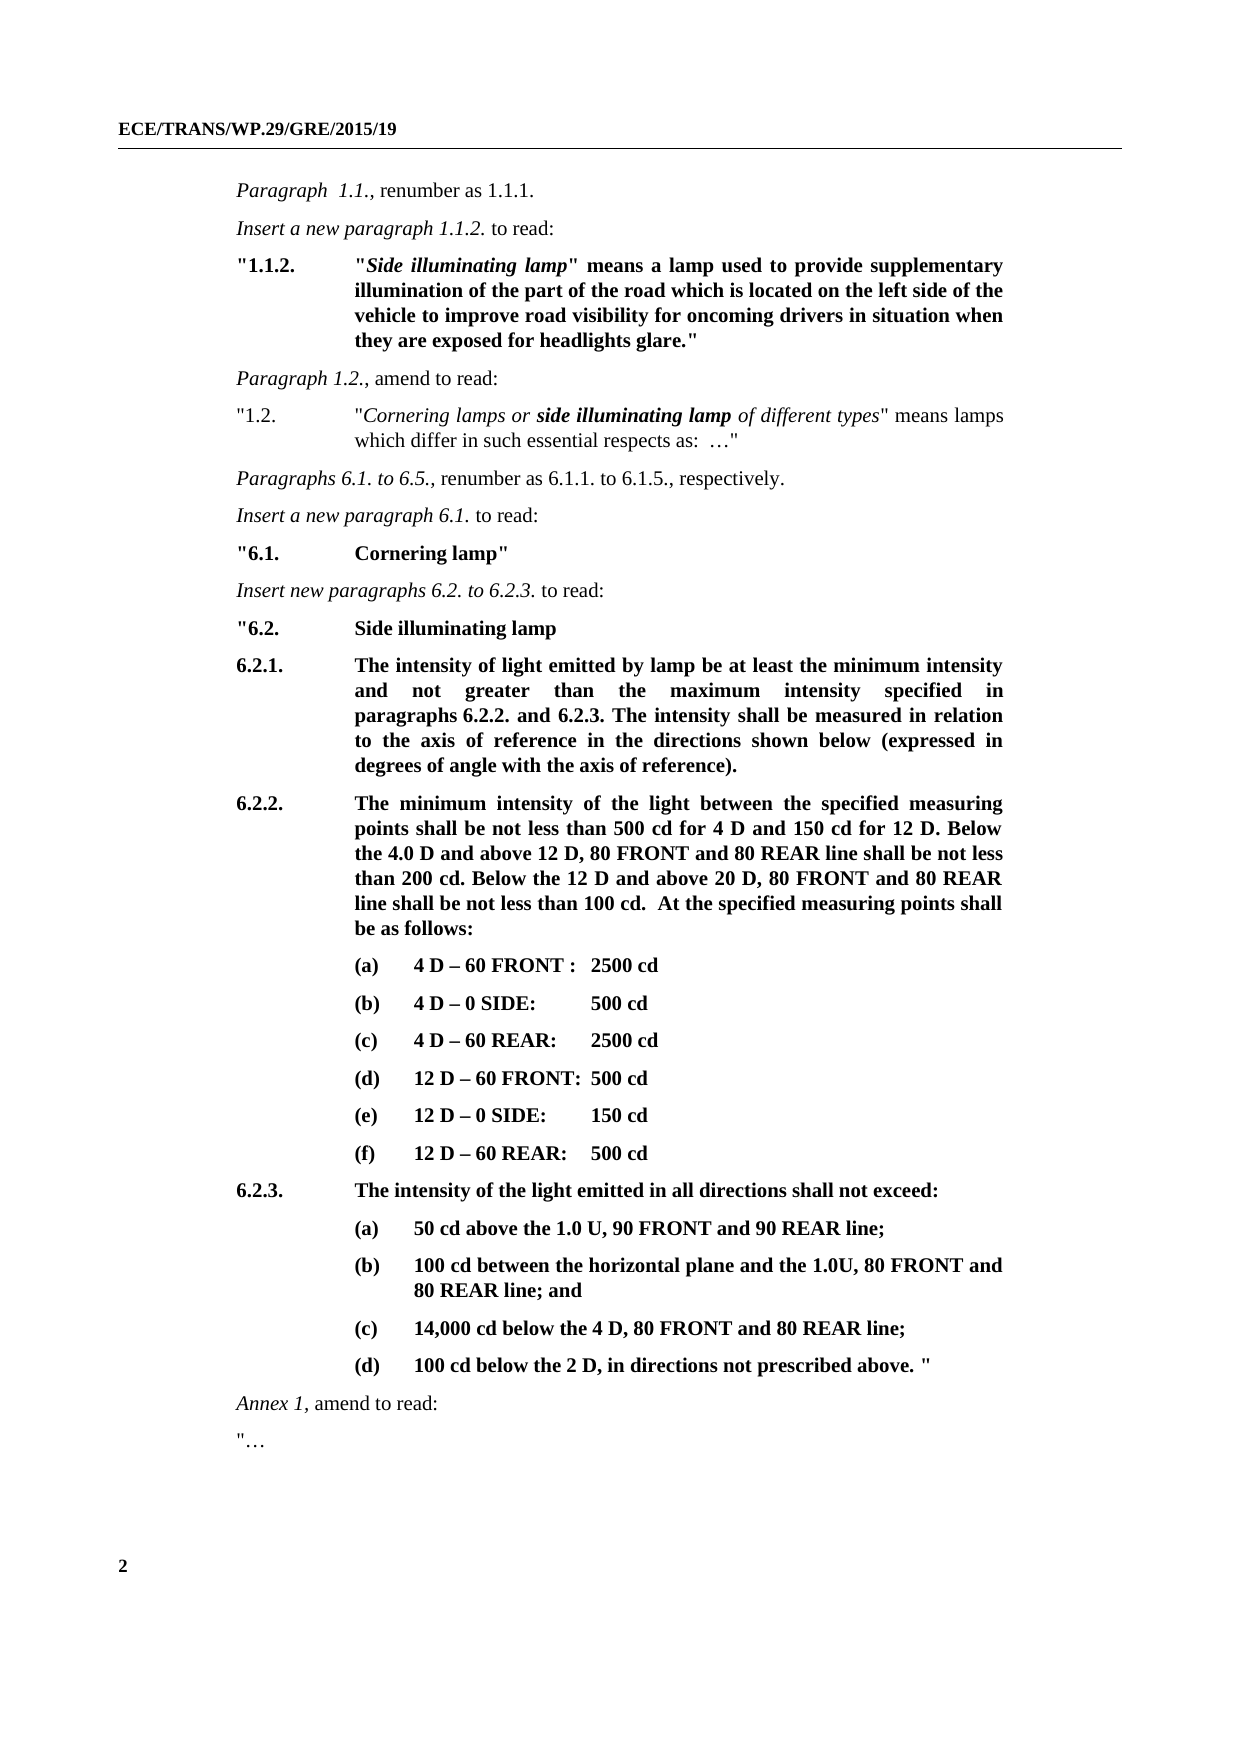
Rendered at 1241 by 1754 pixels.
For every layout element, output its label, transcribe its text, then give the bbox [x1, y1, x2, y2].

text (d) 100 cd below the 2 D, in directions not prescribed above. " [295, 1352, 1004, 1377]
text (b) 4 D – 0 SIDE: 500 cd [354, 990, 1004, 1015]
text "1.1.2. "Side illuminating lamp" means a lamp used to provide supplementary illumination of the part of the road which is located on the left side of the vehicle to improve road visibility for oncoming drivers in situation when they are exposed for headlights glare." [236, 252, 1004, 352]
text Annex 1, amend to read: [236, 1390, 1004, 1415]
text "6.2. Side illuminating lamp [236, 615, 1004, 640]
text (a) 4 D – 60 FRONT : 2500 cd [354, 952, 1004, 977]
text (f) 12 D – 60 REAR: 500 cd [354, 1140, 1004, 1165]
text (c) 4 D – 60 REAR: 2500 cd [354, 1027, 1004, 1052]
text (c) 14,000 cd below the 4 D, 80 FRONT and 80 REAR line; [295, 1315, 1004, 1340]
text Paragraph 1.1., renumber as 1.1.1. [236, 177, 1004, 202]
text Paragraphs 6.1. to 6.5., renumber as 6.1.1. to 6.1.5., respectively. [236, 465, 1004, 490]
text (e) 12 D – 0 SIDE: 150 cd [354, 1102, 1004, 1127]
text Insert new paragraphs 6.2. to 6.2.3. to read: [236, 577, 1004, 602]
text (a) 50 cd above the 1.0 U, 90 FRONT and 90 REAR line; [295, 1215, 1004, 1240]
text Insert a new paragraph 1.1.2. to read: [236, 215, 1004, 240]
text 6.2.2. The minimum intensity of the light between the specified measuring points shall be not less than 500 cd for 4 D and 150 cd for 12 D. Below the 4.0 D and above 12 D, 80 FRONT and 80 REAR line shall be not less than 200 cd. Below the 12 D and above 20 D, 80 FRONT and 80 REAR line shall be not less than 100 cd. At the specified measuring points shall be as follows: [236, 790, 1004, 940]
text Paragraph 1.2., amend to read: [236, 365, 1004, 390]
text "1.2. "Cornering lamps or side illuminating lamp of different types" means lamps which differ in such essential respects as: …" [236, 402, 1004, 452]
text "6.1. Cornering lamp" [236, 540, 1004, 565]
text (d) 12 D – 60 FRONT: 500 cd [354, 1065, 1004, 1090]
text 6.2.1. The intensity of light emitted by lamp be at least the minimum intensity and not greater than the maximum intensity specified in paragraphs 6.2.2. and 6.2.3. The intensity shall be measured in relation to the axis of reference in the directions shown below (expressed in degrees of angle with the axis of reference). [236, 652, 1004, 777]
text (b) 100 cd between the horizontal plane and the 1.0U, 80 FRONT and 80 REAR line; and [354, 1252, 1004, 1302]
text Insert a new paragraph 6.1. to read: [236, 502, 1004, 527]
text 6.2.3. The intensity of the light emitted in all directions shall not exceed: [236, 1177, 1004, 1202]
text "… [236, 1427, 1004, 1452]
